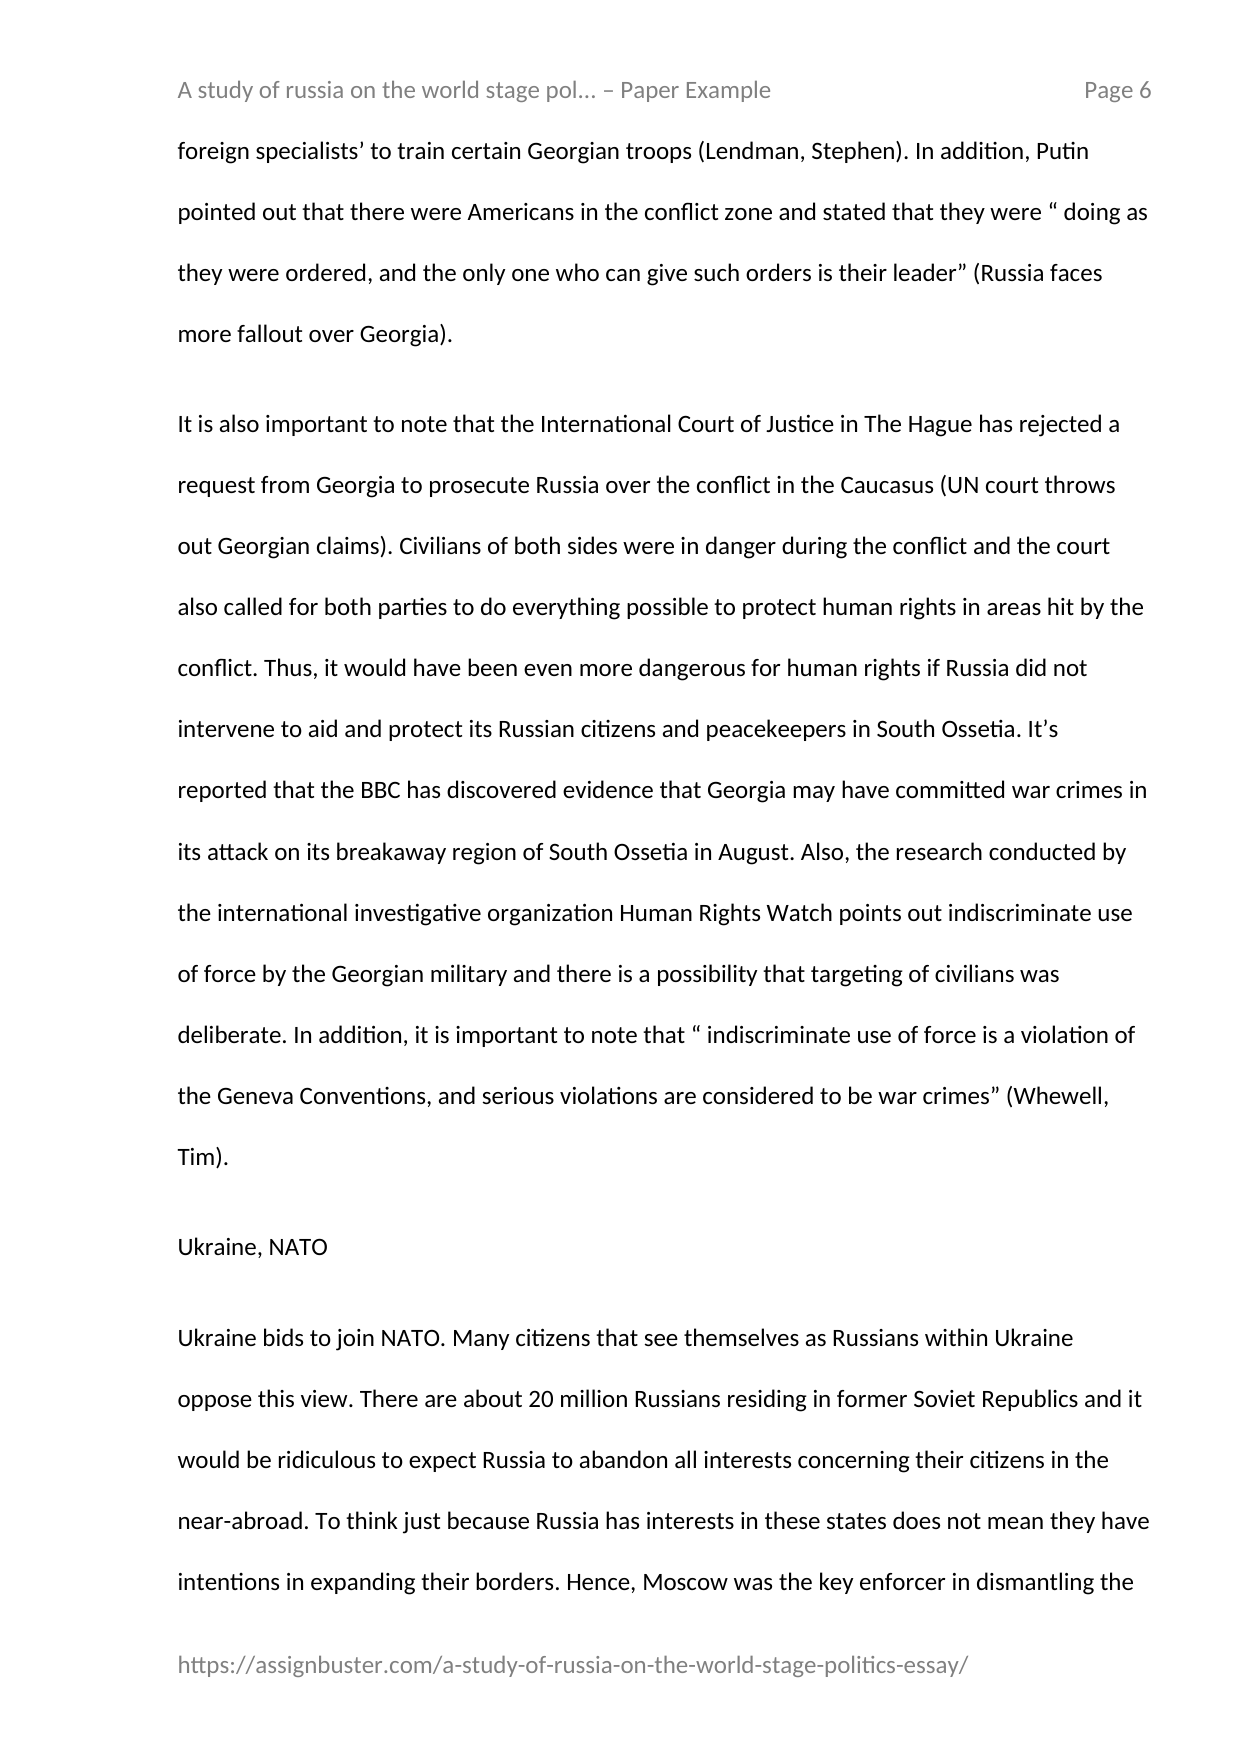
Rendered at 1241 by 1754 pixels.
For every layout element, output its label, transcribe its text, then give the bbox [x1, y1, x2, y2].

text It is also important to note that the International Court of Justice in The Hague has rejected a request from Georgia to prosecute Russia over the conflict in the Caucasus (UN court throws out Georgian claims). Civilians of both sides were in danger during the conflict and the court also called for both parties to do everything possible to protect human rights in areas hit by the conflict. Thus, it would have been even more dangerous for human rights if Russia did not intervene to aid and protect its Russian citizens and peacekeepers in South Ossetia. It’s reported that the BBC has discovered evidence that Georgia may have committed war crimes in its attack on its breakaway region of South Ossetia in August. Also, the research conducted by the international investigative organization Human Rights Watch points out indiscriminate use of force by the Georgian military and there is a possibility that targeting of civilians was deliberate. In addition, it is important to note that “ indiscriminate use of force is a violation of the Geneva Conventions, and serious violations are considered to be war crimes” (Whewell, Tim). [177, 408, 1152, 1171]
text Ukraine, NATO [177, 1231, 1152, 1262]
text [177, 135, 1152, 348]
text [177, 1322, 1152, 1597]
